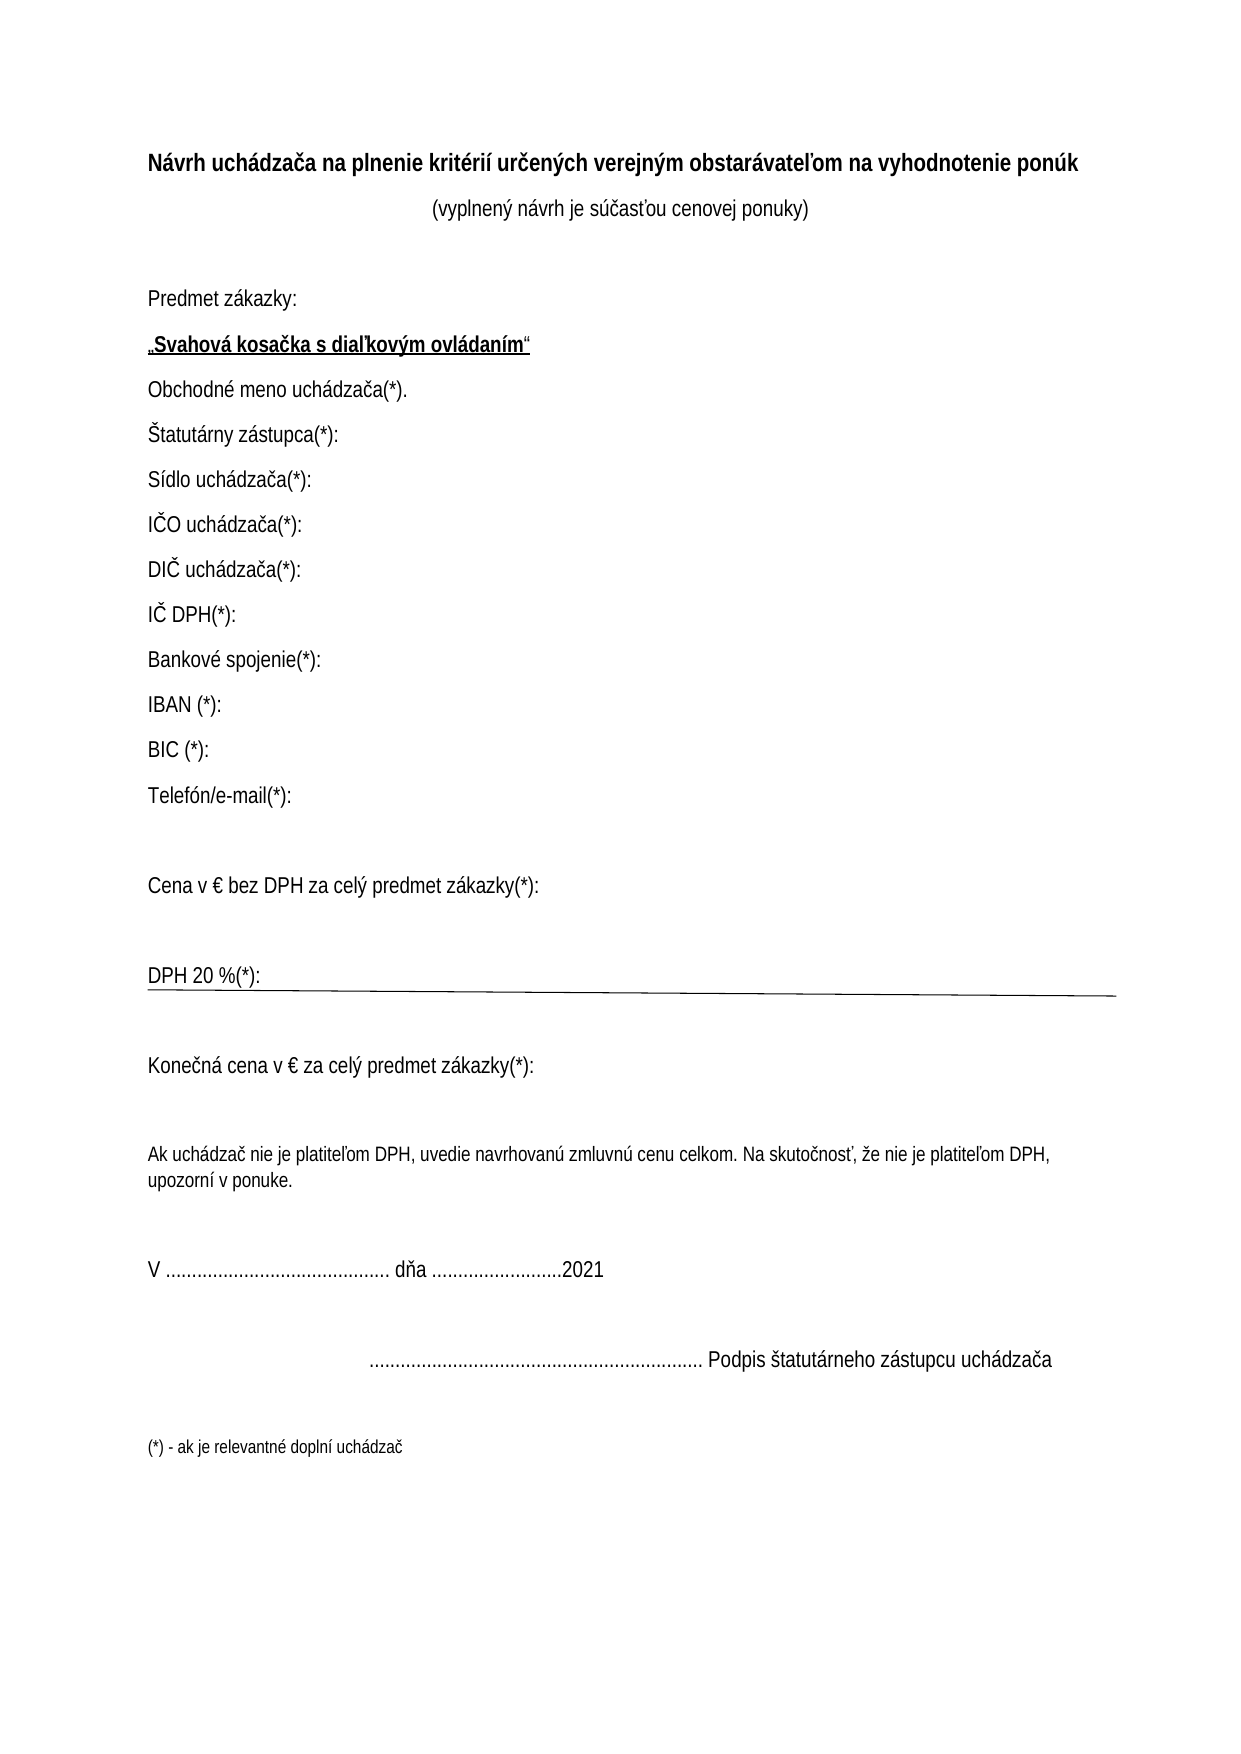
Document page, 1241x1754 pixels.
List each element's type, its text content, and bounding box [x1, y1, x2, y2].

text Konečná cena v € za celý predmet zákazky(*): [148, 1052, 1093, 1078]
text V ........................................... dňa .........................2021 [148, 1256, 1093, 1282]
text Sídlo uchádzača(*): [148, 466, 1093, 492]
text Bankové spojenie(*): [148, 646, 1093, 673]
text (vyplnený návrh je súčasťou cenovej ponuky) [148, 195, 1093, 222]
text ................................................................ Podpis štatutárneho zástupcu uchádzača [369, 1346, 1093, 1372]
text Cena v € bez DPH za celý predmet zákazky(*): [148, 872, 1093, 898]
text IČO uchádzača(*): [148, 511, 1093, 537]
text Ak uchádzač nie je platiteľom DPH, uvedie navrhovanú zmluvnú cenu celkom. Na skutočnosť, že nie je platiteľom DPH, upozorní v ponuke. [148, 1142, 1093, 1192]
text Predmet zákazky: [148, 285, 1093, 312]
text DIČ uchádzača(*): [148, 556, 1093, 582]
text Štatutárny zástupca(*): [148, 421, 1093, 447]
text Návrh uchádzača na plnenie kritérií určených verejným obstarávateľom na vyhodnotenie ponúk [148, 148, 1093, 176]
text DPH 20 %(*): [148, 962, 1093, 988]
text IČ DPH(*): [148, 601, 1093, 627]
text (*) - ak je relevantné doplní uchádzač [148, 1436, 1093, 1458]
text BIC (*): [148, 736, 1093, 763]
text Obchodné meno uchádzača(*). [148, 376, 1093, 402]
text Telefón/e-mail(*): [148, 782, 1093, 808]
text „Svahová kosačka s diaľkovým ovládaním“ [148, 331, 1093, 357]
text IBAN (*): [148, 691, 1093, 718]
